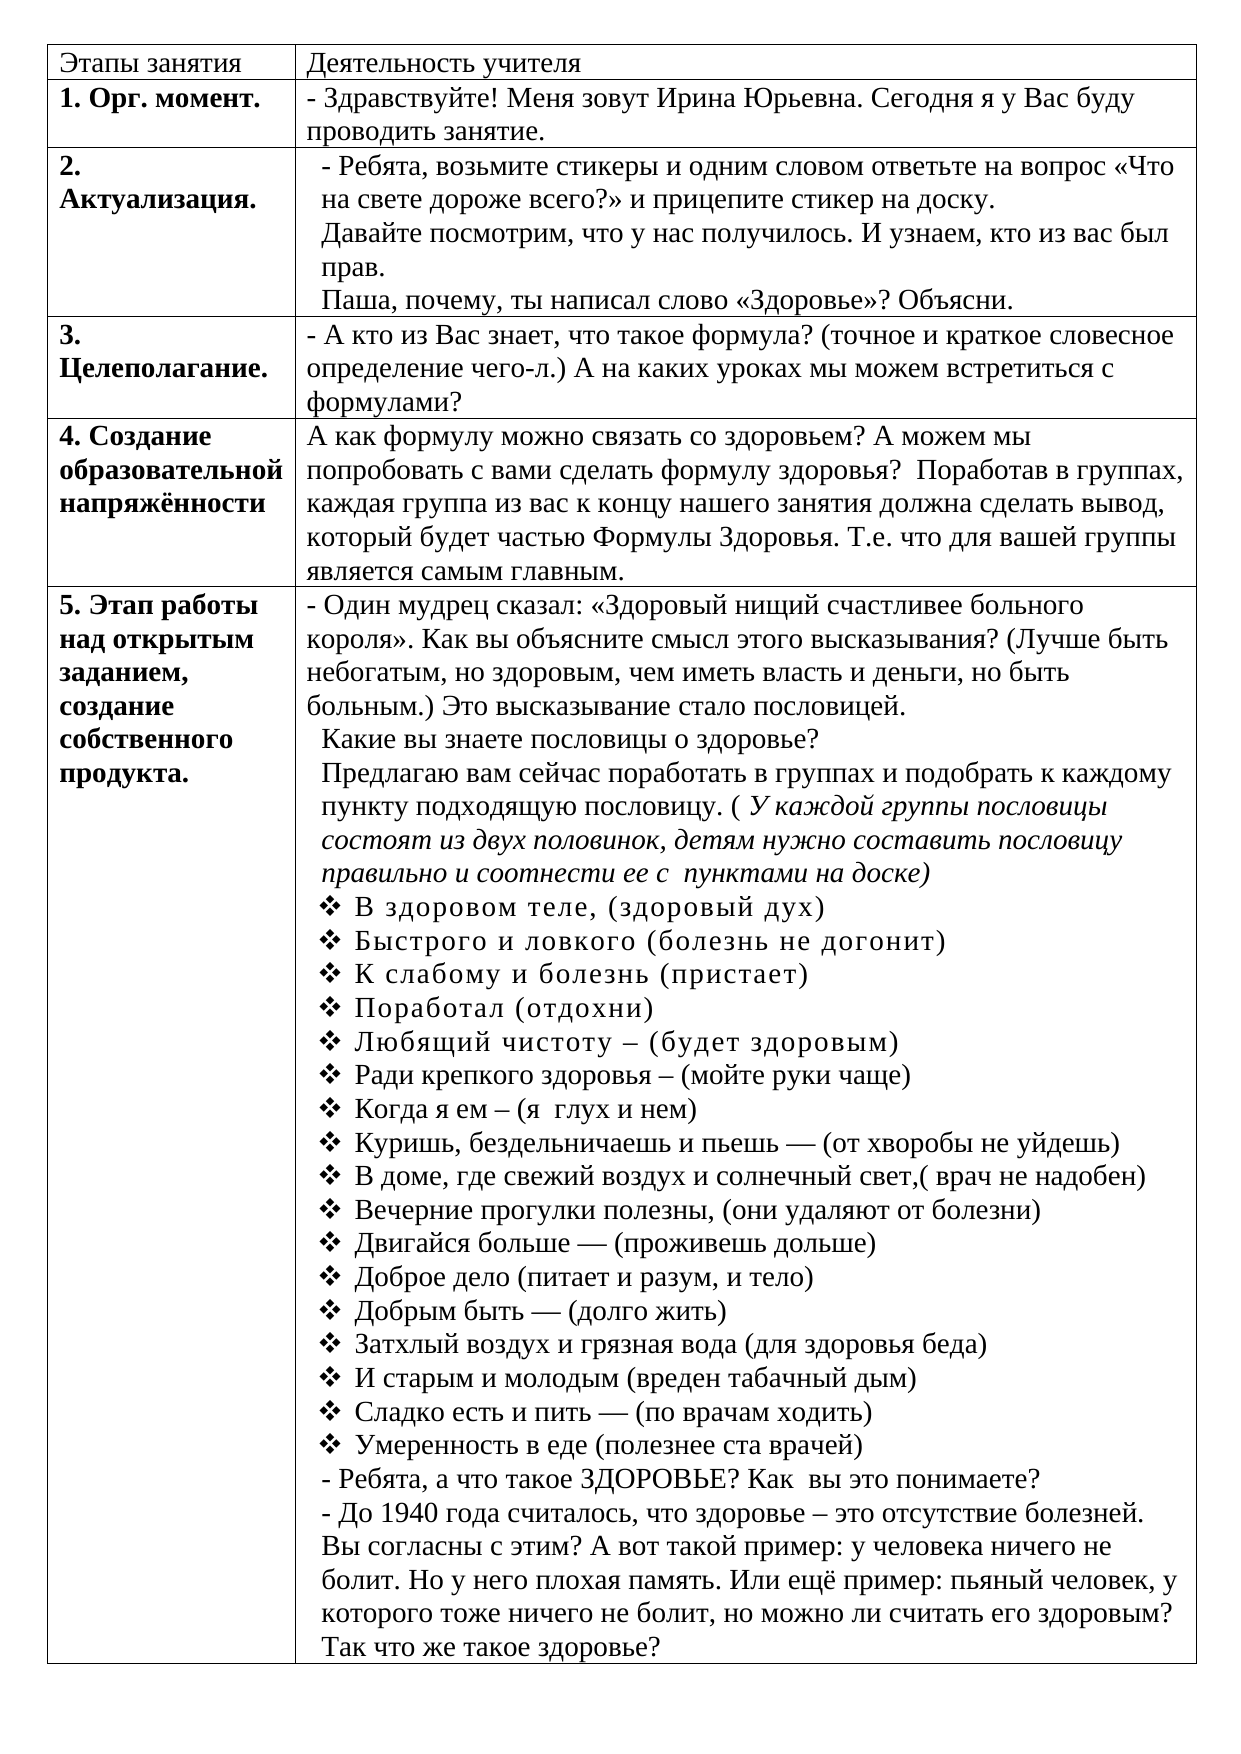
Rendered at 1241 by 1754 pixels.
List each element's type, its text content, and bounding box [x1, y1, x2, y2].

table_header Деятельность учителя [296, 45, 1196, 79]
table_cell 3. Целеполагание. [48, 317, 295, 417]
table_header Этапы занятия [48, 45, 295, 79]
table_cell 2. Актуализация. [48, 148, 295, 316]
table_cell - А кто из Вас знает, что такое формула? (точное и краткое словесное определение чего-л.) А на каких уроках мы можем встретиться с формулами? [296, 317, 1196, 417]
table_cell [48, 587, 295, 1662]
table_cell 4. Создание образовательной напряжённости [48, 419, 295, 586]
table_cell - Ребята, возьмите стикеры и одним словом ответьте на вопрос «Что на свете дороже всего?» и прицепите стикер на доску. Давайте посмотрим, что у нас получилось. И узнаем, кто из вас был прав. Паша, почему, ты написал слово «Здоровье»? Объясни. [296, 148, 1196, 316]
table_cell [296, 587, 1196, 1662]
table_cell - Здравствуйте! Меня зовут Ирина Юрьевна. Сегодня я у Вас буду проводить занятие. [296, 80, 1196, 147]
table_cell 1. Орг. момент. [48, 80, 295, 147]
table_cell А как формулу можно связать со здоровьем? А можем мы попробовать с вами сделать формулу здоровья? Поработав в группах, каждая группа из вас к концу нашего занятия должна сделать вывод, который будет частью Формулы Здоровья. Т.е. что для вашей группы является самым главным. [296, 419, 1196, 586]
